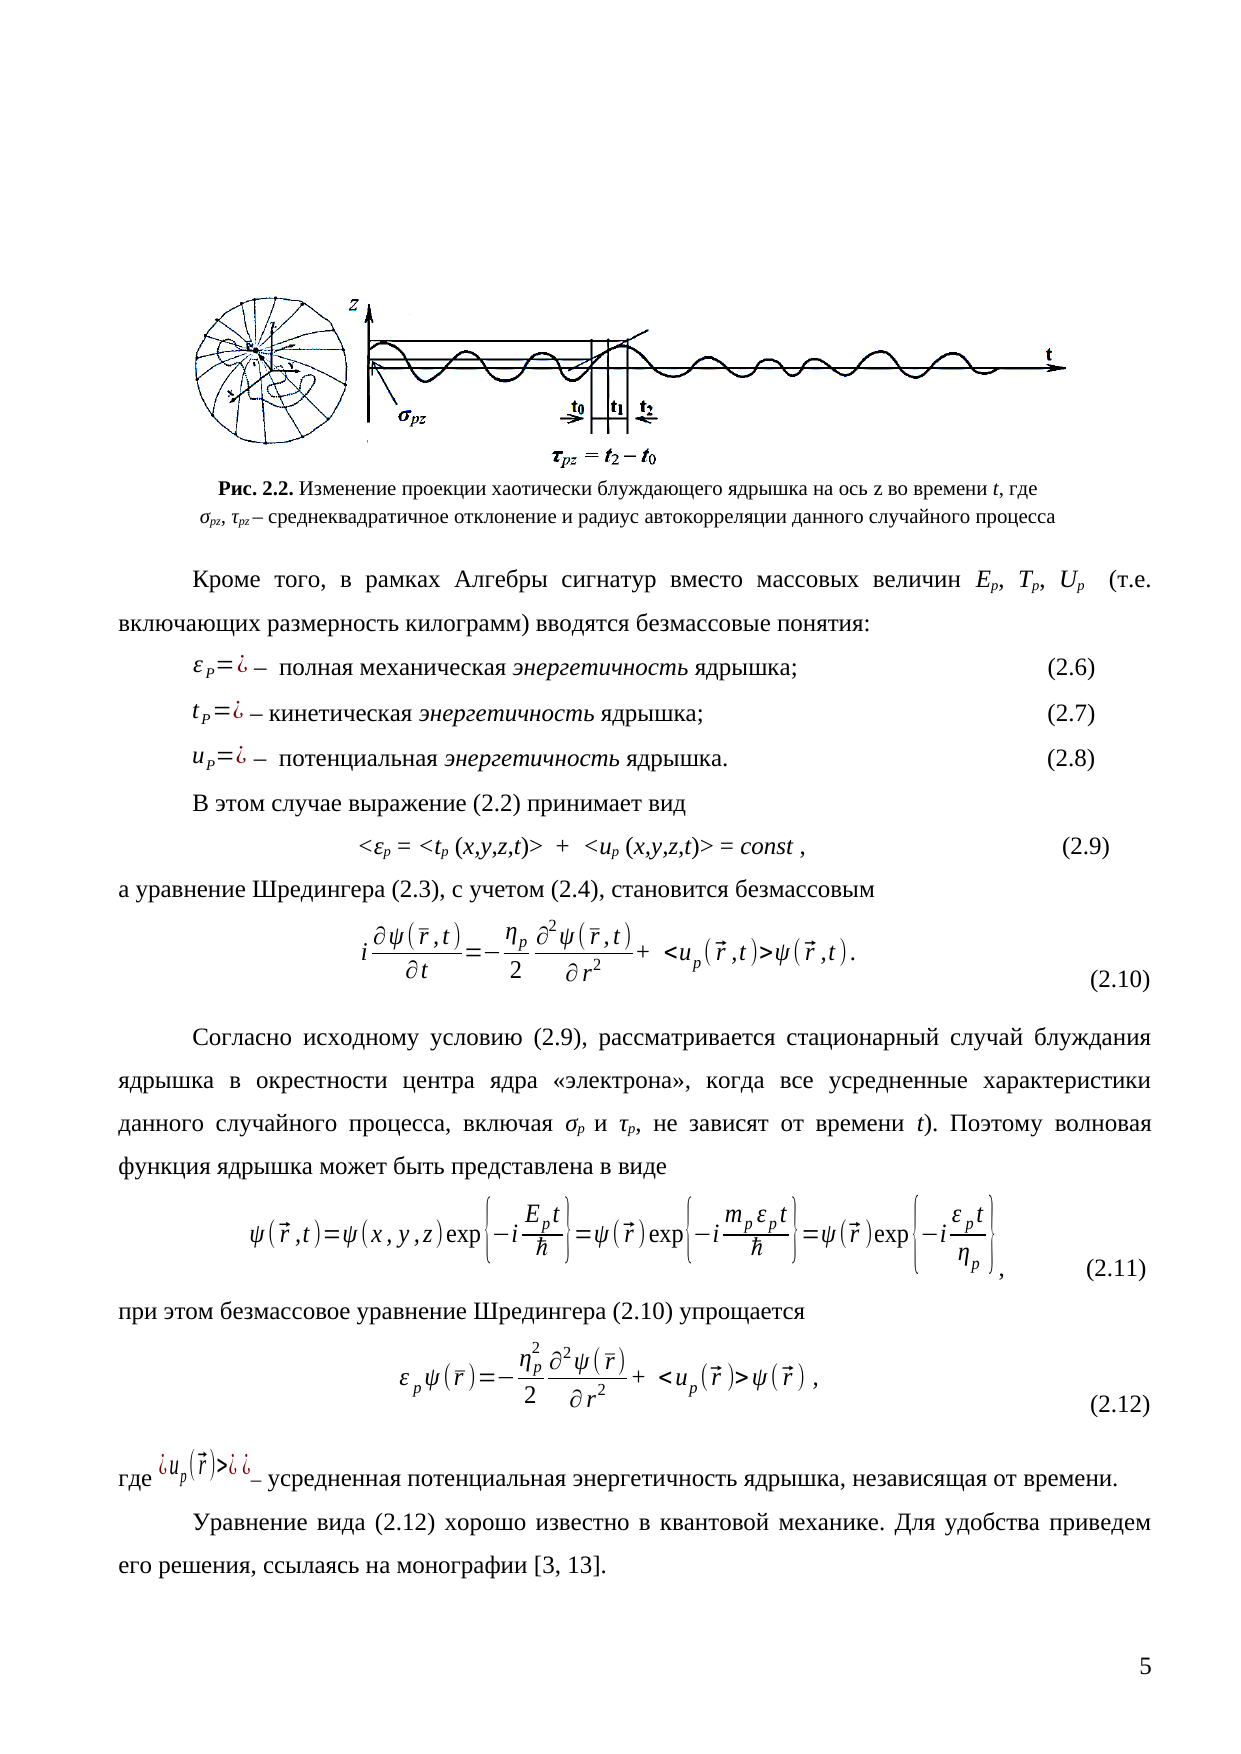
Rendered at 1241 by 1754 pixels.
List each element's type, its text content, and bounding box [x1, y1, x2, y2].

text – кинетическая энергетичность ядрышка; (2.7) [118, 696, 1152, 728]
text а уравнение Шредингера (2.3), с учетом (2.4), становится безмассовым [118, 874, 1152, 903]
text Уравнение вида (2.12) хорошо известно в квантовой механике. Для удобства приведем его решения, ссылаясь на монографии [3, 13]. [118, 1507, 1152, 1578]
text , (2.11) [118, 1194, 1152, 1282]
text Рис. 2.2. Изменение проекции хаотически блуждающего ядрышка на ось z во времени t, где σpz, τpz – среднеквадратичное отклонение и радиус автокорреляции данного случайного процесса [192, 476, 1063, 528]
text Согласно исходному условию (2.9), рассматривается стационарный случай блуждания ядрышка в окрестности центра ядра «электрона», когда все усредненные характеристики данного случайного процесса, включая σp и τp, не зависят от времени t). Поэтому волновая функция ядрышка может быть представлена в виде [118, 1022, 1152, 1180]
text В этом случае выражение (2.2) принимает вид [118, 788, 1152, 817]
text – потенциальная энергетичность ядрышка. (2.8) [118, 742, 1152, 773]
text при этом безмассовое уравнение Шредингера (2.10) упрощается [118, 1296, 1152, 1325]
text где – усредненная потенциальная энергетичность ядрышка, независящая от времени. [118, 1447, 1152, 1492]
text (2.10) [118, 917, 1152, 993]
text – полная механическая энергетичность ядрышка; (2.6) [118, 651, 1152, 682]
picture [189, 294, 1069, 473]
text <εр = <tр (x,y,z,t)> + <uр (x,y,z,t)> = const , (2.9) [118, 831, 1152, 860]
text Кроме того, в рамках Алгебры сигнатур вместо массовых величин Ер, Tр, Uр (т.е. включающих размерность килограмм) вводятся безмассовые понятия: [118, 564, 1152, 636]
text (2.12) [118, 1339, 1152, 1418]
